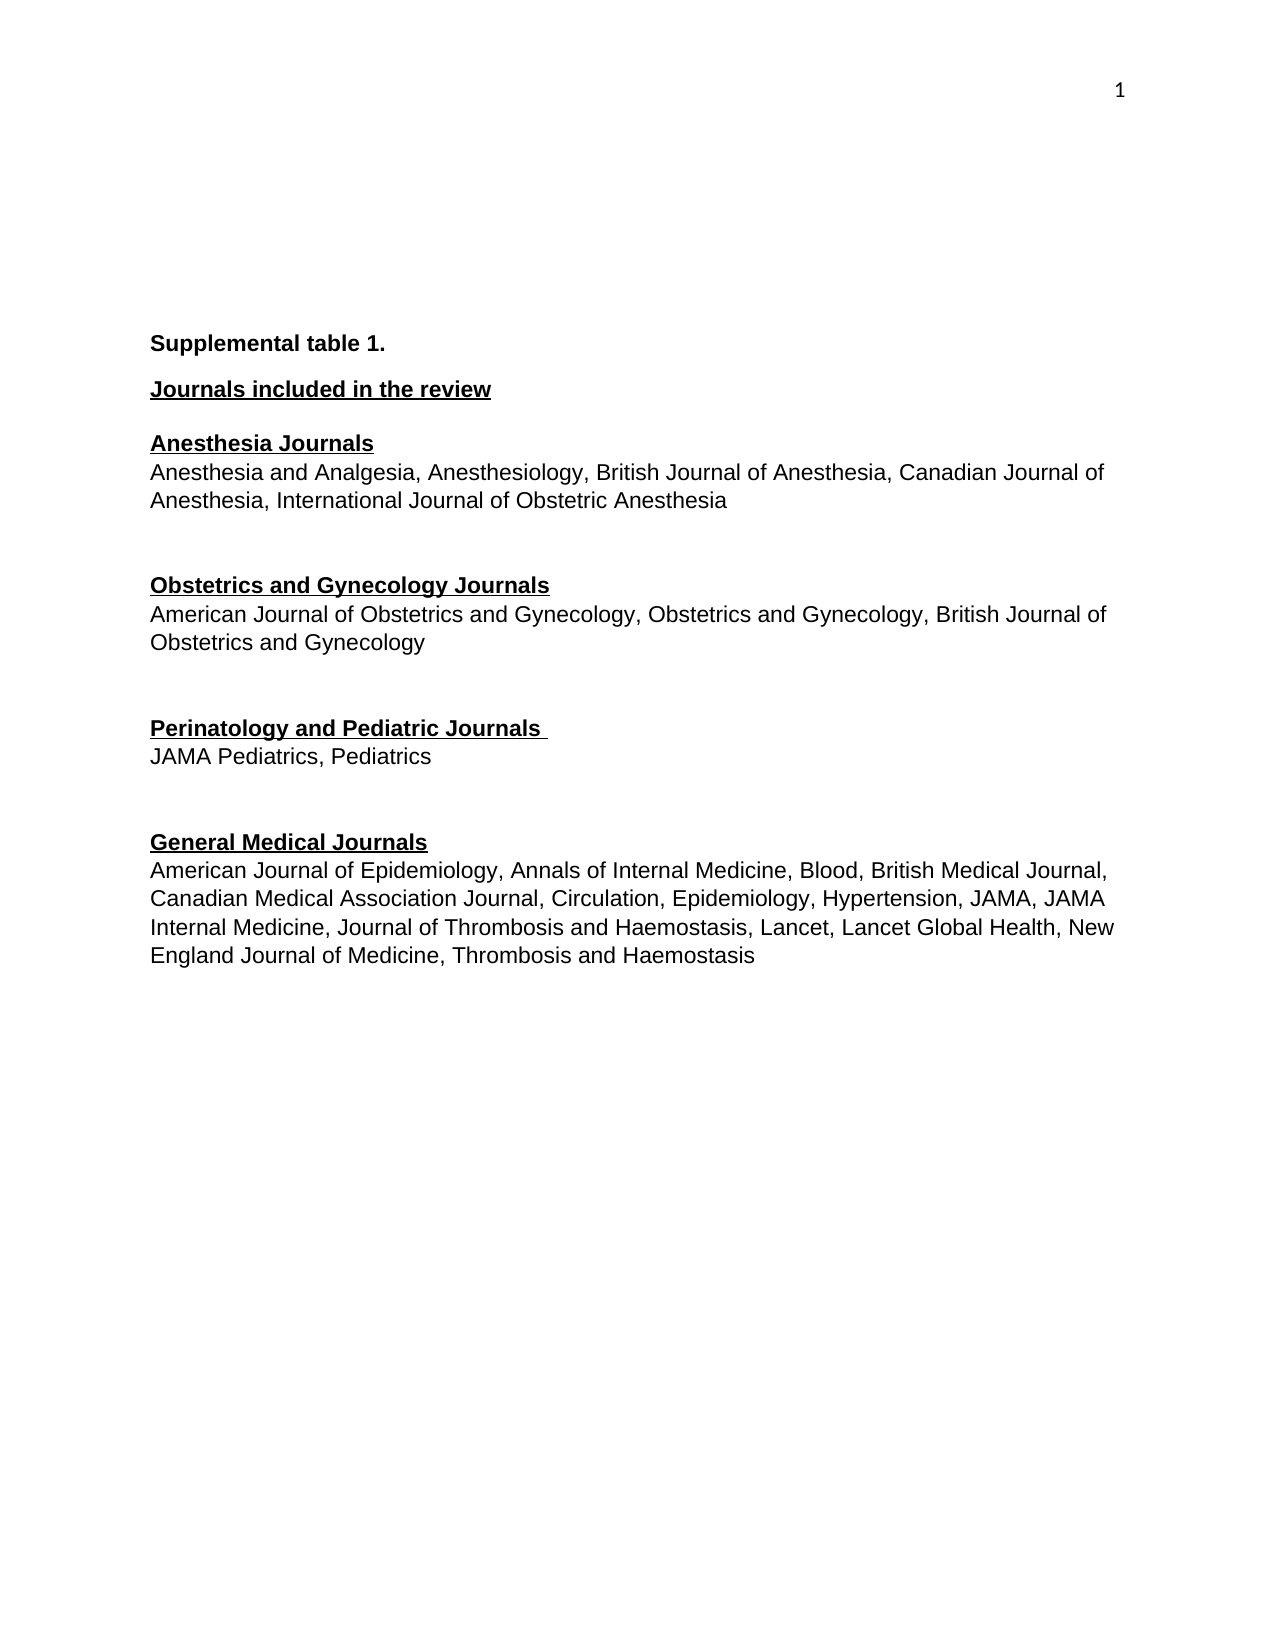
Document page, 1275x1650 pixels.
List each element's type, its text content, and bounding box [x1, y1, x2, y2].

text Anesthesia Journals [150, 430, 1125, 457]
text Obstetrics and Gynecology Journals [150, 572, 1125, 599]
list Journals included in the review [150, 376, 1125, 402]
text JAMA Pediatrics, Pediatrics [150, 743, 1125, 769]
text American Journal of Epidemiology, Annals of Internal Medicine, Blood, British Medical Journal, Canadian Medical Association Journal, Circulation, Epidemiology, Hypertension, JAMA, JAMA Internal Medicine, Journal of Thrombosis and Haemostasis, Lancet, Lancet Global Health, New England Journal of Medicine, Thrombosis and Haemostasis [150, 857, 1125, 968]
text Anesthesia and Analgesia, Anesthesiology, British Journal of Anesthesia, Canadian Journal of Anesthesia, International Journal of Obstetric Anesthesia [150, 459, 1125, 513]
text General Medical Journals [150, 828, 1125, 855]
text Perinatology and Pediatric Journals [150, 715, 1125, 741]
text Supplemental table 1. [150, 330, 1125, 357]
text American Journal of Obstetrics and Gynecology, Obstetrics and Gynecology, British Journal of Obstetrics and Gynecology [150, 601, 1125, 656]
